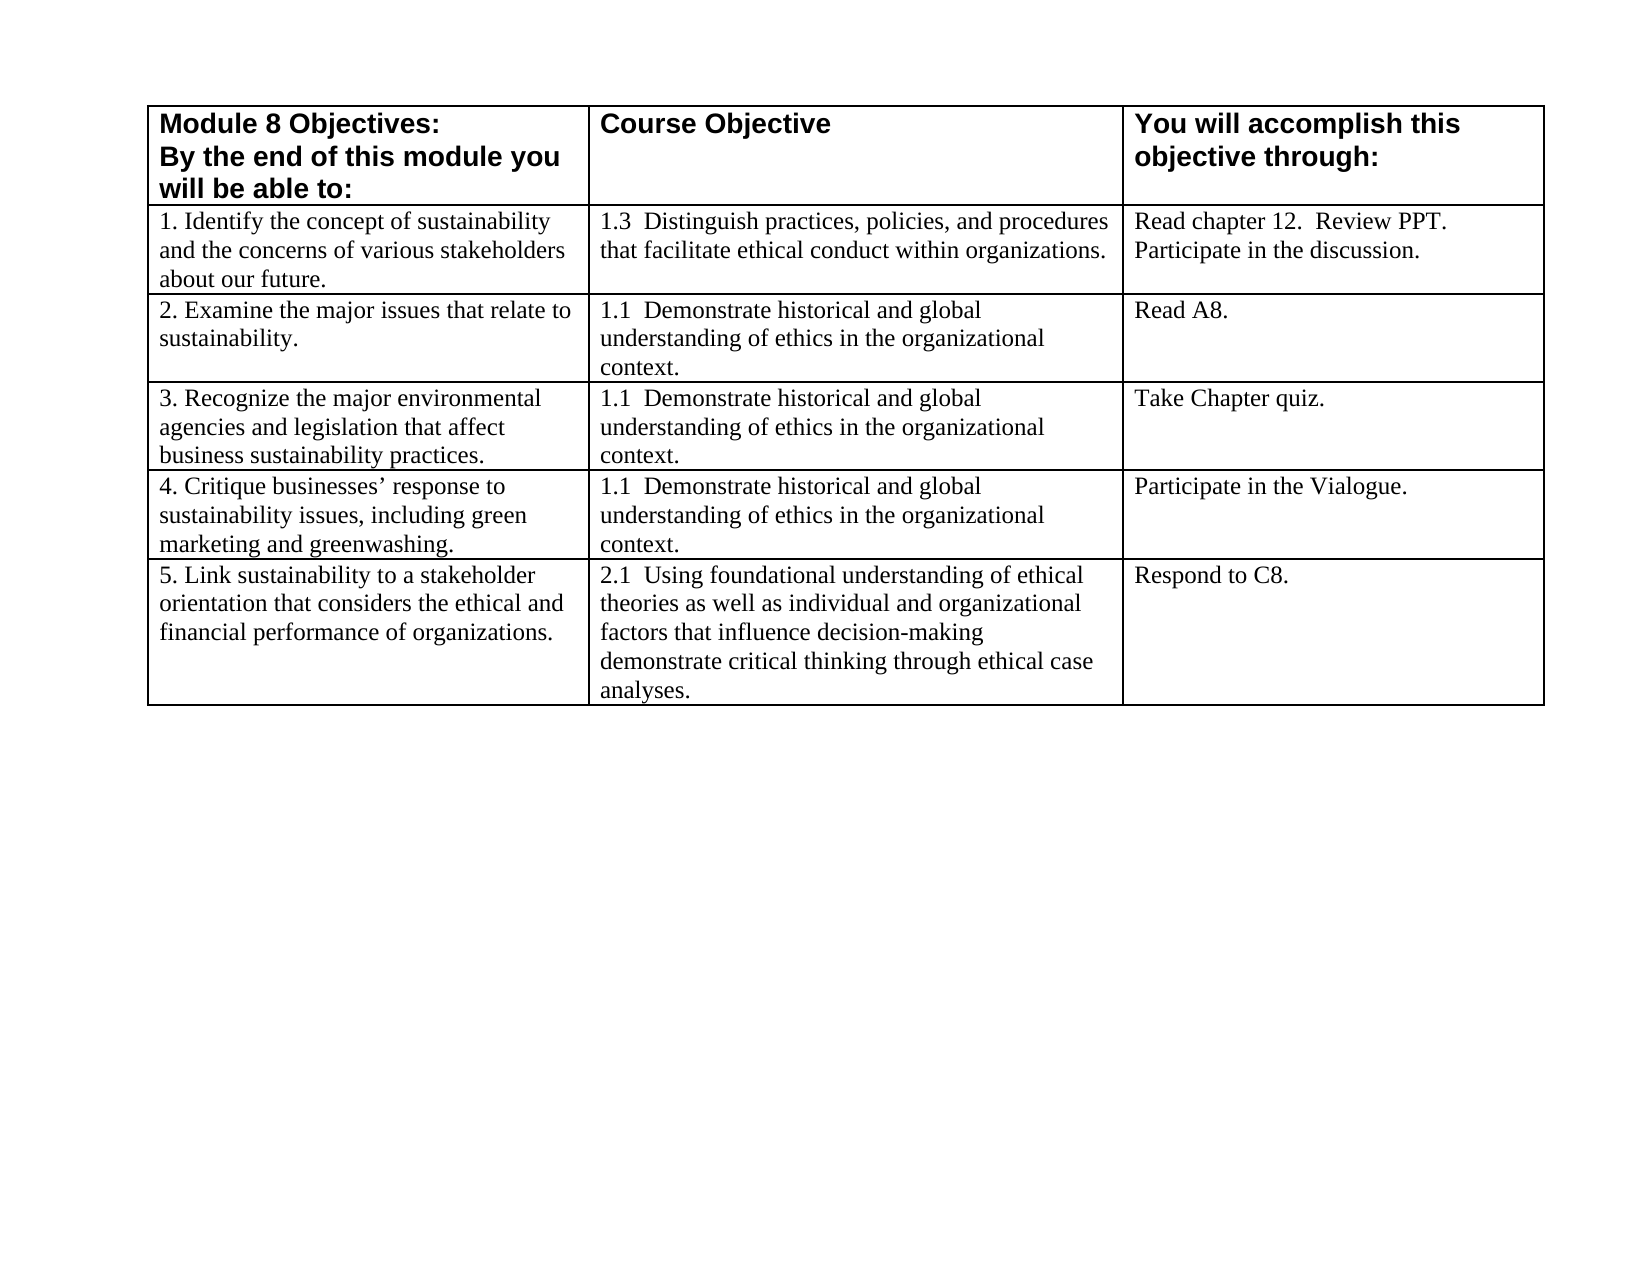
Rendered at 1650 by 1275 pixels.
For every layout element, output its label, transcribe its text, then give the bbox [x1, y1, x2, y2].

table_cell 3. Recognize the major environmental agencies and legislation that affect business sustainability practices. [149, 383, 588, 469]
table_cell 1.1 Demonstrate historical and global understanding of ethics in the organizational context. [590, 471, 1122, 558]
table_cell 1. Identify the concept of sustainability and the concerns of various stakeholders about our future. [149, 206, 588, 293]
table_cell Participate in the Vialogue. [1124, 471, 1543, 558]
table_cell 5. Link sustainability to a stakeholder orientation that considers the ethical and financial performance of organizations. [149, 560, 588, 703]
table_cell Read A8. [1124, 295, 1543, 381]
table_cell 1.1 Demonstrate historical and global understanding of ethics in the organizational context. [590, 295, 1122, 381]
table_cell 2.1 Using foundational understanding of ethical theories as well as individual and organizational factors that influence decision-making demonstrate critical thinking through ethical case analyses. [590, 560, 1122, 703]
table_header Course Objective [590, 107, 1122, 204]
table_cell Take Chapter quiz. [1124, 383, 1543, 469]
table_cell 1.1 Demonstrate historical and global understanding of ethics in the organizational context. [590, 383, 1122, 469]
table_header You will accomplish this objective through: [1124, 107, 1543, 204]
table_cell 1.3 Distinguish practices, policies, and procedures that facilitate ethical conduct within organizations. [590, 206, 1122, 293]
table_cell Respond to C8. [1124, 560, 1543, 703]
table_header Module 8 Objectives: By the end of this module you will be able to: [149, 107, 588, 204]
table_cell 2. Examine the major issues that relate to sustainability. [149, 295, 588, 381]
table_cell Read chapter 12. Review PPT. Participate in the discussion. [1124, 206, 1543, 293]
table_cell 4. Critique businesses’ response to sustainability issues, including green marketing and greenwashing. [149, 471, 588, 558]
